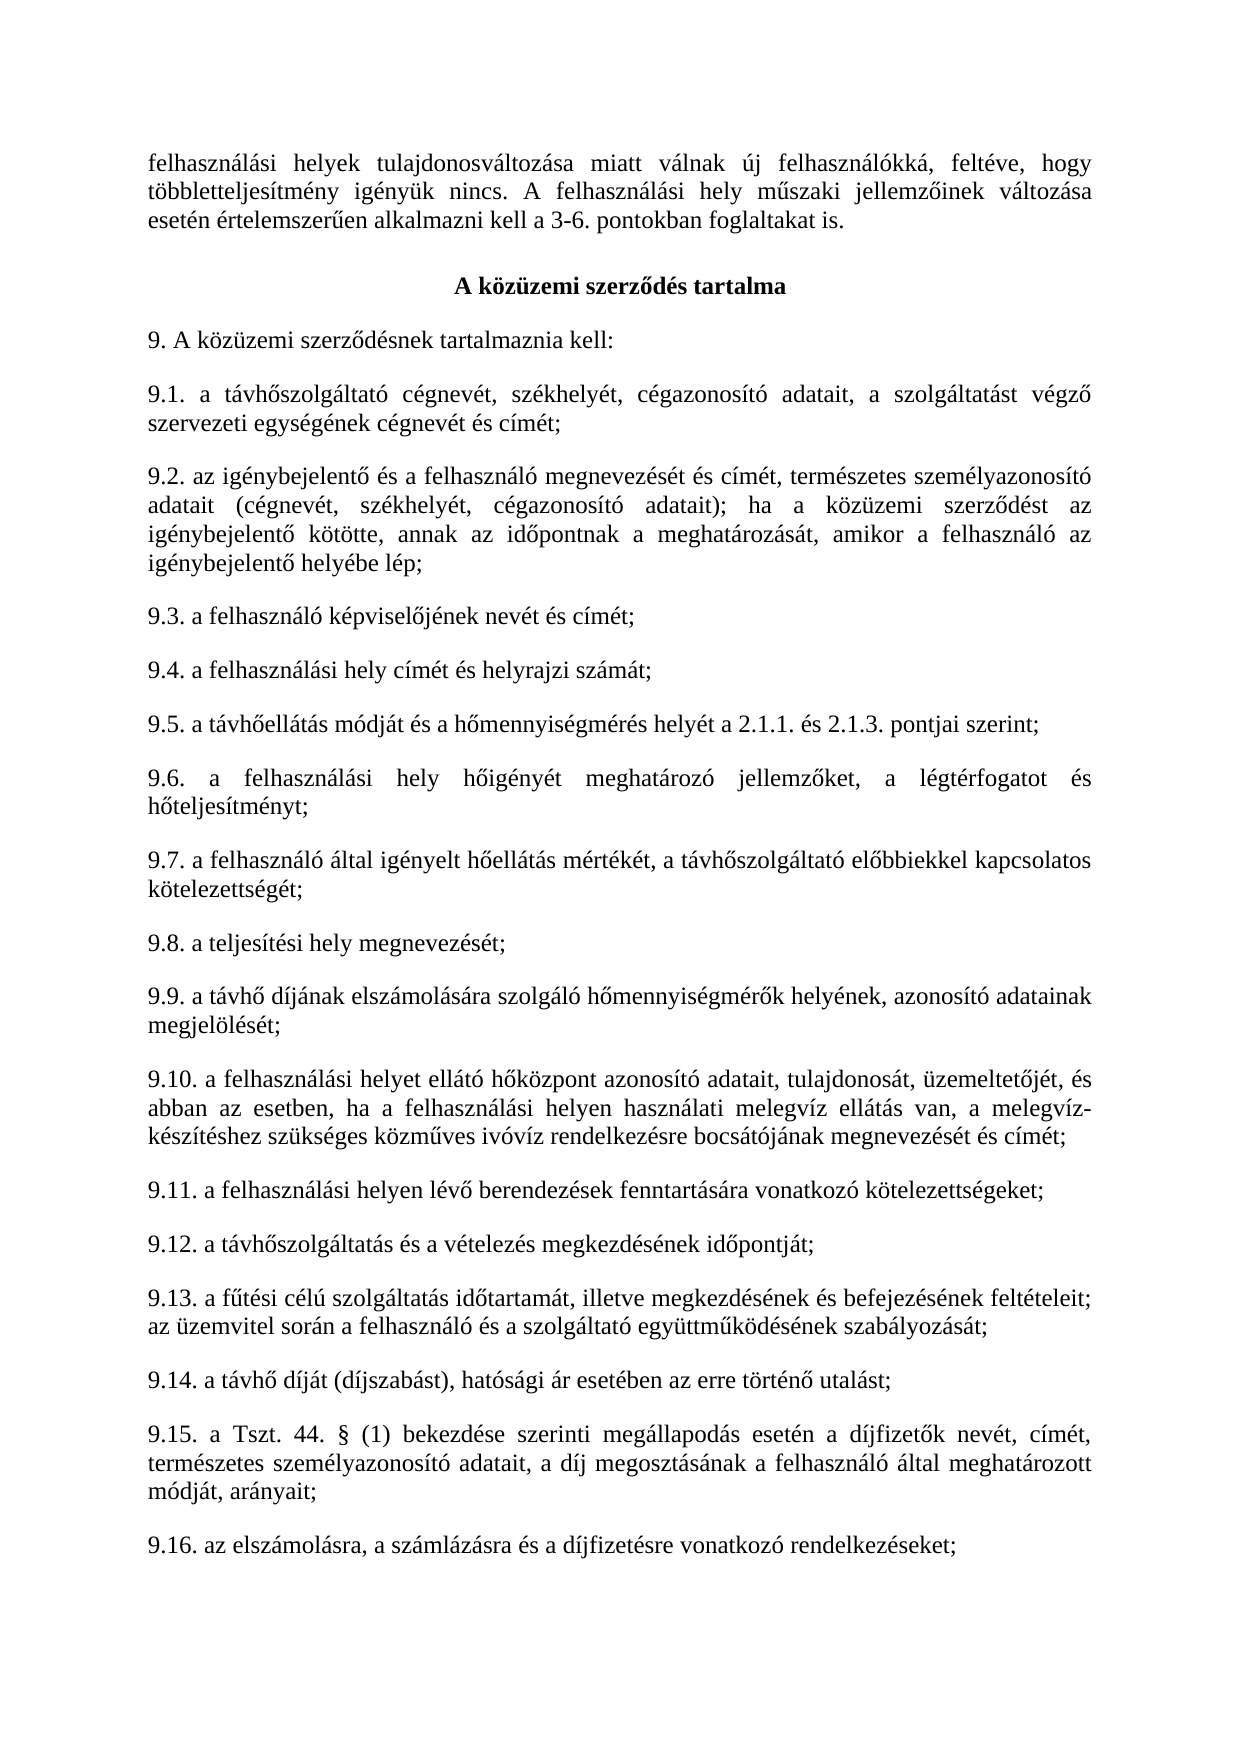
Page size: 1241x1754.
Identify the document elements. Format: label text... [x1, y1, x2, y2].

text 9.13. a fűtési célú szolgáltatás időtartamát, illetve megkezdésének és befejezésének feltételeit; az üzemvitel során a felhasználó és a szolgáltató együttműködésének szabályozását; [148, 1283, 1093, 1340]
text 9.2. az igénybejelentő és a felhasználó megnevezését és címét, természetes személyazonosító adatait (cégnevét, székhelyét, cégazonosító adatait); ha a közüzemi szerződést az igénybejelentő kötötte, annak az időpontnak a meghatározását, amikor a felhasználó az igénybejelentő helyébe lép; [148, 461, 1093, 576]
text 9. A közüzemi szerződésnek tartalmaznia kell: [148, 325, 1093, 354]
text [148, 148, 1093, 234]
text 9.6. a felhasználási hely hőigényét meghatározó jellemzőket, a légtérfogatot és hőteljesítményt; [148, 763, 1093, 820]
text A közüzemi szerződés tartalma [148, 271, 1093, 300]
text 9.1. a távhőszolgáltató cégnevét, székhelyét, cégazonosító adatait, a szolgáltatást végző szervezeti egységének cégnevét és címét; [148, 379, 1093, 436]
text 9.14. a távhő díját (díjszabást), hatósági ár esetében az erre történő utalást; [148, 1365, 1093, 1394]
text 9.15. a Tszt. 44. § (1) bekezdése szerinti megállapodás esetén a díjfizetők nevét, címét, természetes személyazonosító adatait, a díj megosztásának a felhasználó által meghatározott módját, arányait; [148, 1419, 1093, 1505]
text 9.16. az elszámolásra, a számlázásra és a díjfizetésre vonatkozó rendelkezéseket; [148, 1530, 1093, 1559]
text 9.8. a teljesítési hely megnevezését; [148, 928, 1093, 956]
text 9.7. a felhasználó által igényelt hőellátás mértékét, a távhőszolgáltató előbbiekkel kapcsolatos kötelezettségét; [148, 845, 1093, 903]
text 9.10. a felhasználási helyet ellátó hőközpont azonosító adatait, tulajdonosát, üzemeltetőjét, és abban az esetben, ha a felhasználási helyen használati melegvíz ellátás van, a melegvíz-készítéshez szükséges közműves ivóvíz rendelkezésre bocsátójának megnevezését és címét; [148, 1064, 1093, 1150]
text 9.4. a felhasználási hely címét és helyrajzi számát; [148, 655, 1093, 684]
text 9.9. a távhő díjának elszámolására szolgáló hőmennyiségmérők helyének, azonosító adatainak megjelölését; [148, 981, 1093, 1039]
text 9.3. a felhasználó képviselőjének nevét és címét; [148, 601, 1093, 630]
text 9.12. a távhőszolgáltatás és a vételezés megkezdésének időpontját; [148, 1229, 1093, 1258]
text 9.5. a távhőellátás módját és a hőmennyiségmérés helyét a 2.1.1. és 2.1.3. pontjai szerint; [148, 709, 1093, 738]
text 9.11. a felhasználási helyen lévő berendezések fenntartására vonatkozó kötelezettségeket; [148, 1175, 1093, 1204]
